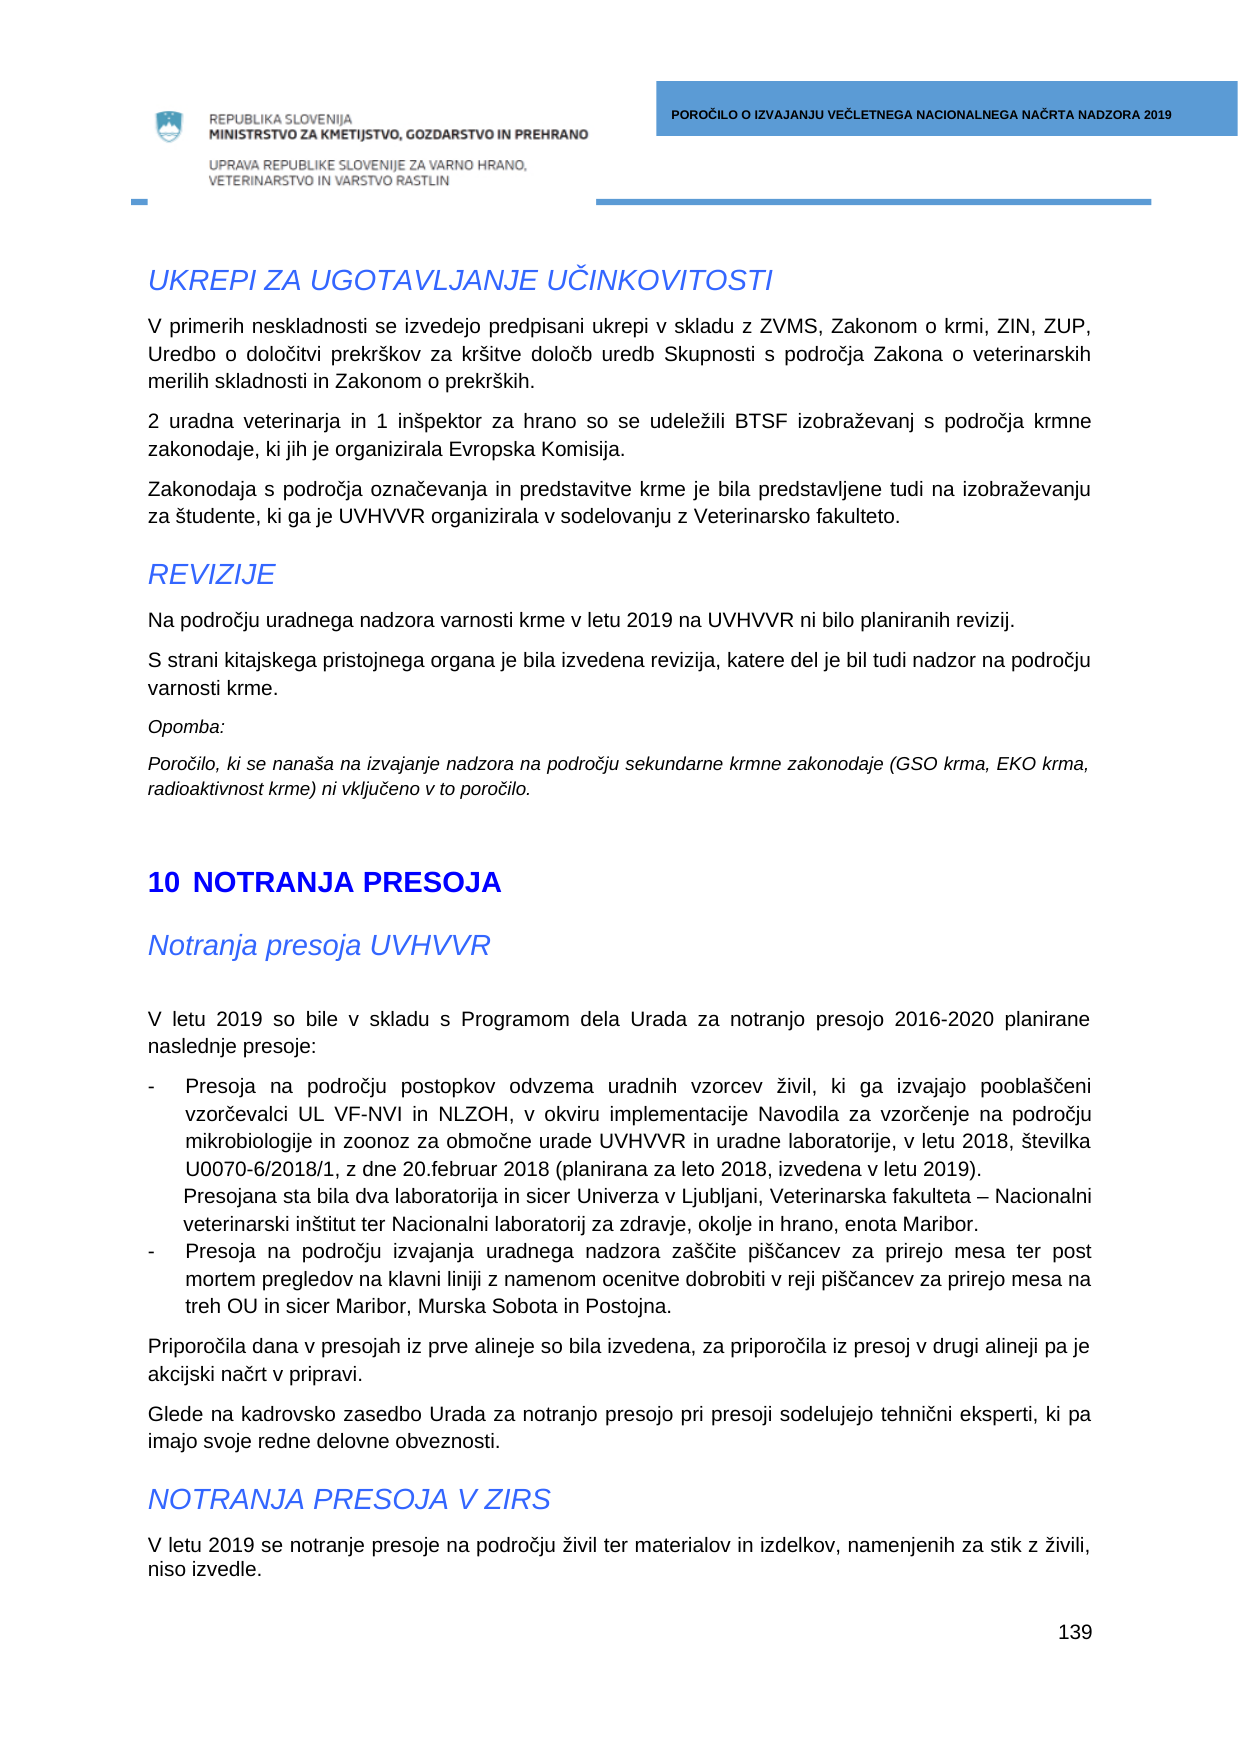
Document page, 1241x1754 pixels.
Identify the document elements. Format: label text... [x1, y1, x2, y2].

subtitle NOTRANJA PRESOJA V ZIRS [148, 1482, 1093, 1515]
text Na področju uradnega nadzora varnosti krme v letu 2019 na UVHVVR ni bilo planiranih revizij. [148, 608, 1093, 632]
text V letu 2019 so bile v skladu s Programom dela Urada za notranjo presojo 2016-2020 planirane naslednje presoje: [148, 979, 1093, 1058]
picture [147, 86, 597, 215]
text V letu 2019 se notranje presoje na področju živil ter materialov in izdelkov, namenjenih za stik z živili, niso izvedle. [148, 1533, 1093, 1581]
list Presoja na področju postopkov odvzema uradnih vzorcev živil, ki ga izvajajo pooblaščeni vzorčevalci UL VF-NVI in NLZOH, v okviru implementacije Navodila za vzorčenje na področju mikrobiologije in zoonoz za območne urade UVHVVR in uradne laboratorije, v letu 2018, številka U0070-6/2018/1, z dne 20.februar 2018 (planirana za leto 2018, izvedena v letu 2019). [148, 1074, 1093, 1181]
subtitle Notranja presoja UVHVVR [148, 928, 1093, 962]
subtitle NOTRANJA PRESOJA [148, 864, 1093, 898]
subtitle UKREPI ZA UGOTAVLJANJE UČINKOVITOSTI [148, 263, 1093, 297]
text Glede na kadrovsko zasedbo Urada za notranjo presojo pri presoji sodelujejo tehnični eksperti, ki pa imajo svoje redne delovne obveznosti. [148, 1402, 1093, 1453]
text V primerih neskladnosti se izvedejo predpisani ukrepi v skladu z ZVMS, Zakonom o krmi, ZIN, ZUP, Uredbo o določitvi prekrškov za kršitve določb uredb Skupnosti s področja Zakona o veterinarskih merilih skladnosti in Zakonom o prekrških. [148, 314, 1093, 393]
text Presojana sta bila dva laboratorija in sicer Univerza v Ljubljani, Veterinarska fakulteta – Nacionalni veterinarski inštitut ter Nacionalni laboratorij za zdravje, okolje in hrano, enota Maribor. [148, 1184, 1093, 1236]
text S strani kitajskega pristojnega organa je bila izvedena revizija, katere del je bil tudi nadzor na področju varnosti krme. [148, 648, 1093, 699]
text Poročilo, ki se nanaša na izvajanje nadzora na področju sekundarne krmne zakonodaje (GSO krma, EKO krma, radioaktivnost krme) ni vključeno v to poročilo. [148, 753, 1093, 799]
text Zakonodaja s področja označevanja in predstavitve krme je bila predstavljene tudi na izobraževanju za študente, ki ga je UVHVVR organizirala v sodelovanju z Veterinarsko fakulteto. [148, 477, 1093, 528]
text 2 uradna veterinarja in 1 inšpektor za hrano so se udeležili BTSF izobraževanj s področja krmne zakonodaje, ki jih je organizirala Evropska Komisija. [148, 409, 1093, 461]
text Priporočila dana v presojah iz prve alineje so bila izvedena, za priporočila iz presoj v drugi alineji pa je akcijski načrt v pripravi. [148, 1334, 1093, 1386]
subtitle REVIZIJE [148, 557, 1093, 590]
text Opomba: [148, 715, 1093, 737]
list Presoja na področju izvajanja uradnega nadzora zaščite piščancev za prirejo mesa ter post mortem pregledov na klavni liniji z namenom ocenitve dobrobiti v reji piščancev za prirejo mesa na treh OU in sicer Maribor, Murska Sobota in Postojna. [148, 1239, 1093, 1318]
